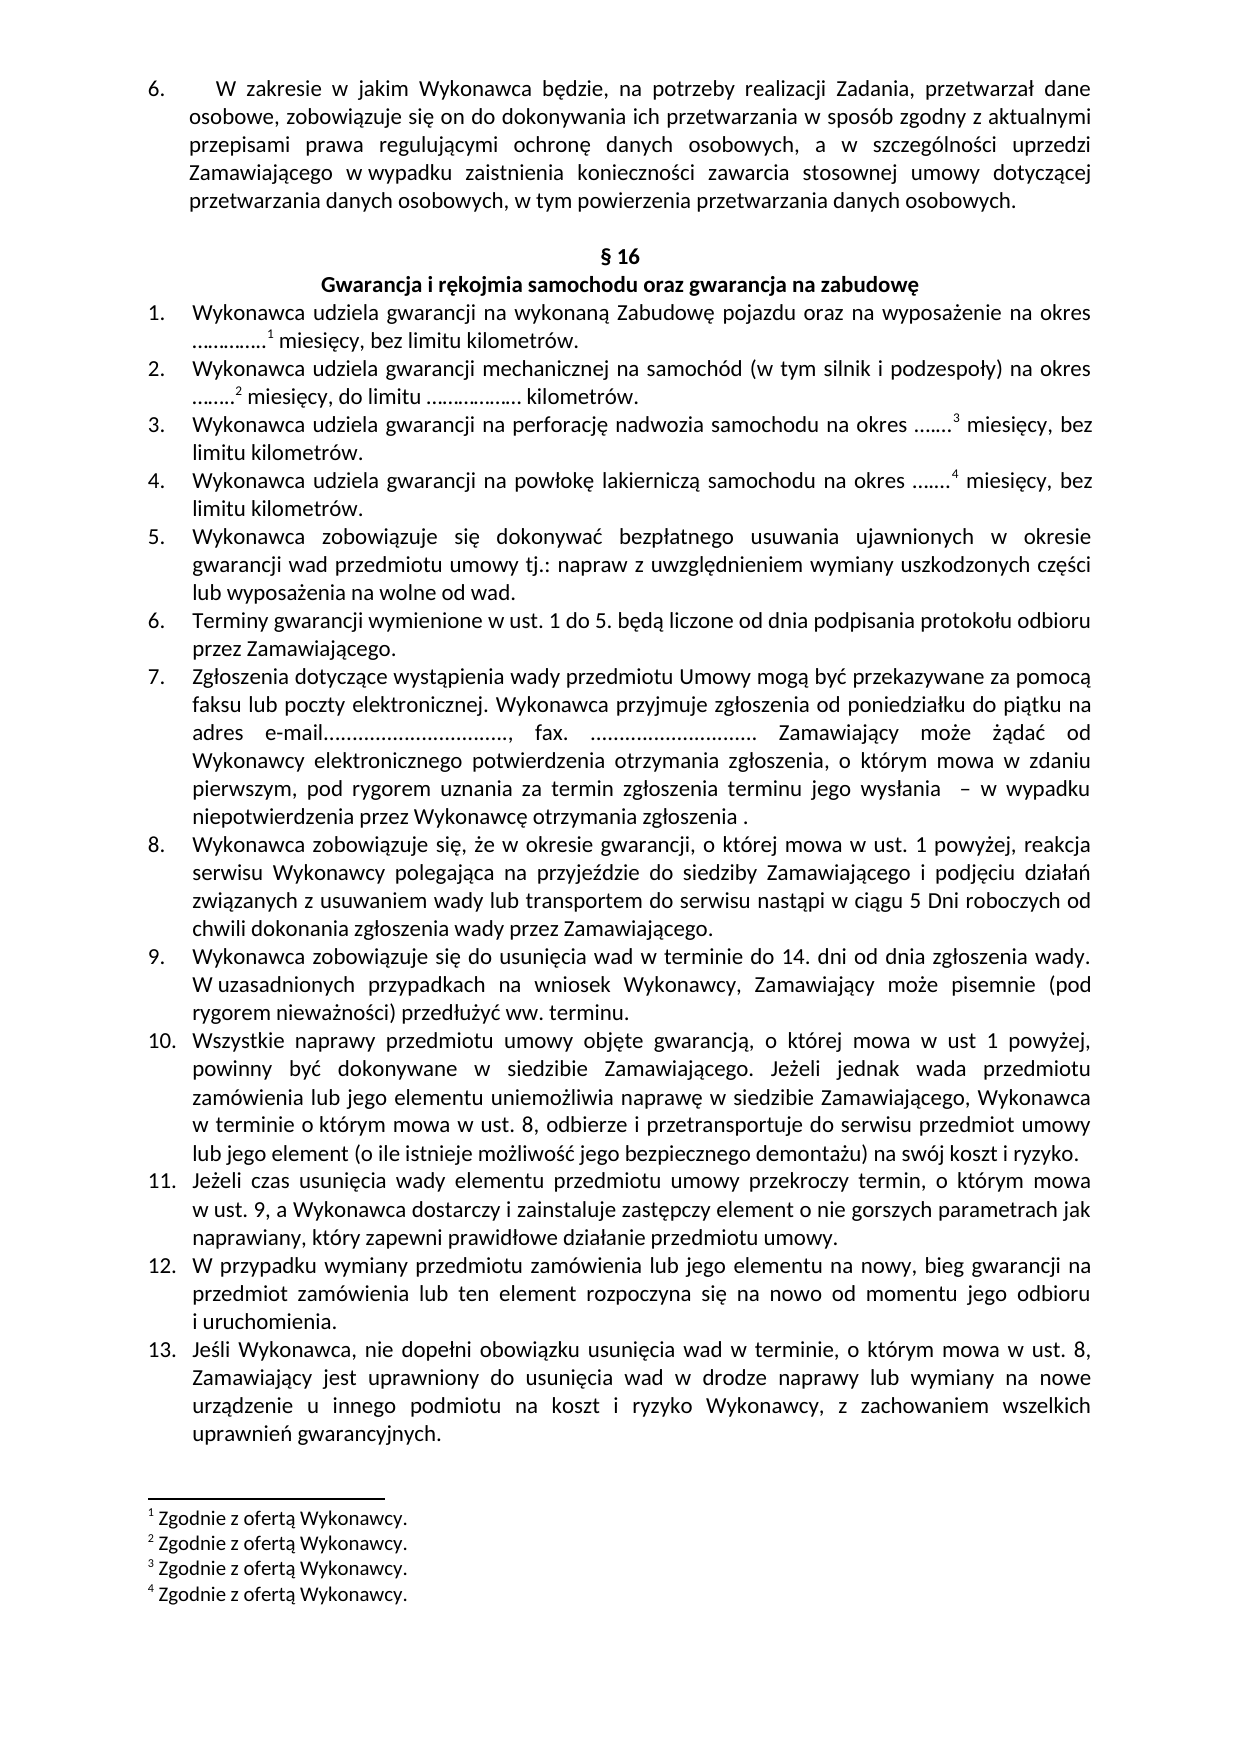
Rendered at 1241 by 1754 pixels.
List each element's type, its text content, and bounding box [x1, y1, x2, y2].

text § 16 [148, 242, 1093, 270]
list Jeśli Wykonawca, nie dopełni obowiązku usunięcia wad w terminie, o którym mowa w ust. 8, Zamawiający jest uprawniony do usunięcia wad w drodze naprawy lub wymiany na nowe urządzenie u innego podmiotu na koszt i ryzyko Wykonawcy, z zachowaniem wszelkich uprawnień gwarancyjnych. [148, 1335, 1093, 1447]
list Zgłoszenia dotyczące wystąpienia wady przedmiotu Umowy mogą być przekazywane za pomocą faksu lub poczty elektronicznej. Wykonawca przyjmuje zgłoszenia od poniedziałku do piątku na adres e-mail................................, fax. ............................. Zamawiający może żądać od Wykonawcy elektronicznego potwierdzenia otrzymania zgłoszenia, o którym mowa w zdaniu pierwszym, pod rygorem uznania za termin zgłoszenia terminu jego wysłania – w wypadku niepotwierdzenia przez Wykonawcę otrzymania zgłoszenia . [148, 662, 1093, 830]
list Wykonawca udziela gwarancji mechanicznej na samochód (w tym silnik i podzespoły) na okres …….. miesięcy, do limitu ……………… kilometrów. [148, 354, 1093, 410]
list Wykonawca zobowiązuje się dokonywać bezpłatnego usuwania ujawnionych w okresie gwarancji wad przedmiotu umowy tj.: napraw z uwzględnieniem wymiany uszkodzonych części lub wyposażenia na wolne od wad. [148, 522, 1093, 606]
list Wykonawca zobowiązuje się do usunięcia wad w terminie do 14. dni od dnia zgłoszenia wady. W uzasadnionych przypadkach na wniosek Wykonawcy, Zamawiający może pisemnie (pod rygorem nieważności) przedłużyć ww. terminu. [148, 942, 1093, 1027]
list W przypadku wymiany przedmiotu zamówienia lub jego elementu na nowy, bieg gwarancji na przedmiot zamówienia lub ten element rozpoczyna się na nowo od momentu jego odbioru i uruchomienia. [148, 1251, 1093, 1335]
list Wykonawca udziela gwarancji na wykonaną Zabudowę pojazdu oraz na wyposażenie na okres ………….. miesięcy, bez limitu kilometrów. [148, 298, 1093, 354]
list Wykonawca udziela gwarancji na powłokę lakierniczą samochodu na okres ….… miesięcy, bez limitu kilometrów. [148, 466, 1093, 522]
text 6. W zakresie w jakim Wykonawca będzie, na potrzeby realizacji Zadania, przetwarzał dane osobowe, zobowiązuje się on do dokonywania ich przetwarzania w sposób zgodny z aktualnymi przepisami prawa regulującymi ochronę danych osobowych, a w szczególności uprzedzi Zamawiającego w wypadku zaistnienia konieczności zawarcia stosownej umowy dotyczącej przetwarzania danych osobowych, w tym powierzenia przetwarzania danych osobowych. [148, 74, 1093, 214]
list Wszystkie naprawy przedmiotu umowy objęte gwarancją, o której mowa w ust 1 powyżej, powinny być dokonywane w siedzibie Zamawiającego. Jeżeli jednak wada przedmiotu zamówienia lub jego elementu uniemożliwia naprawę w siedzibie Zamawiającego, Wykonawca w terminie o którym mowa w ust. 8, odbierze i przetransportuje do serwisu przedmiot umowy lub jego element (o ile istnieje możliwość jego bezpiecznego demontażu) na swój koszt i ryzyko. [148, 1027, 1093, 1167]
list Terminy gwarancji wymienione w ust. 1 do 5. będą liczone od dnia podpisania protokołu odbioru przez Zamawiającego. [148, 606, 1093, 662]
text Gwarancja i rękojmia samochodu oraz gwarancja na zabudowę [148, 270, 1093, 298]
list Jeżeli czas usunięcia wady elementu przedmiotu umowy przekroczy termin, o którym mowa w ust. 9, a Wykonawca dostarczy i zainstaluje zastępczy element o nie gorszych parametrach jak naprawiany, który zapewni prawidłowe działanie przedmiotu umowy. [148, 1167, 1093, 1251]
list Wykonawca udziela gwarancji na perforację nadwozia samochodu na okres ….… miesięcy, bez limitu kilometrów. [148, 410, 1093, 466]
list Wykonawca zobowiązuje się, że w okresie gwarancji, o której mowa w ust. 1 powyżej, reakcja serwisu Wykonawcy polegająca na przyjeździe do siedziby Zamawiającego i podjęciu działań związanych z usuwaniem wady lub transportem do serwisu nastąpi w ciągu 5 Dni roboczych od chwili dokonania zgłoszenia wady przez Zamawiającego. [148, 830, 1093, 942]
